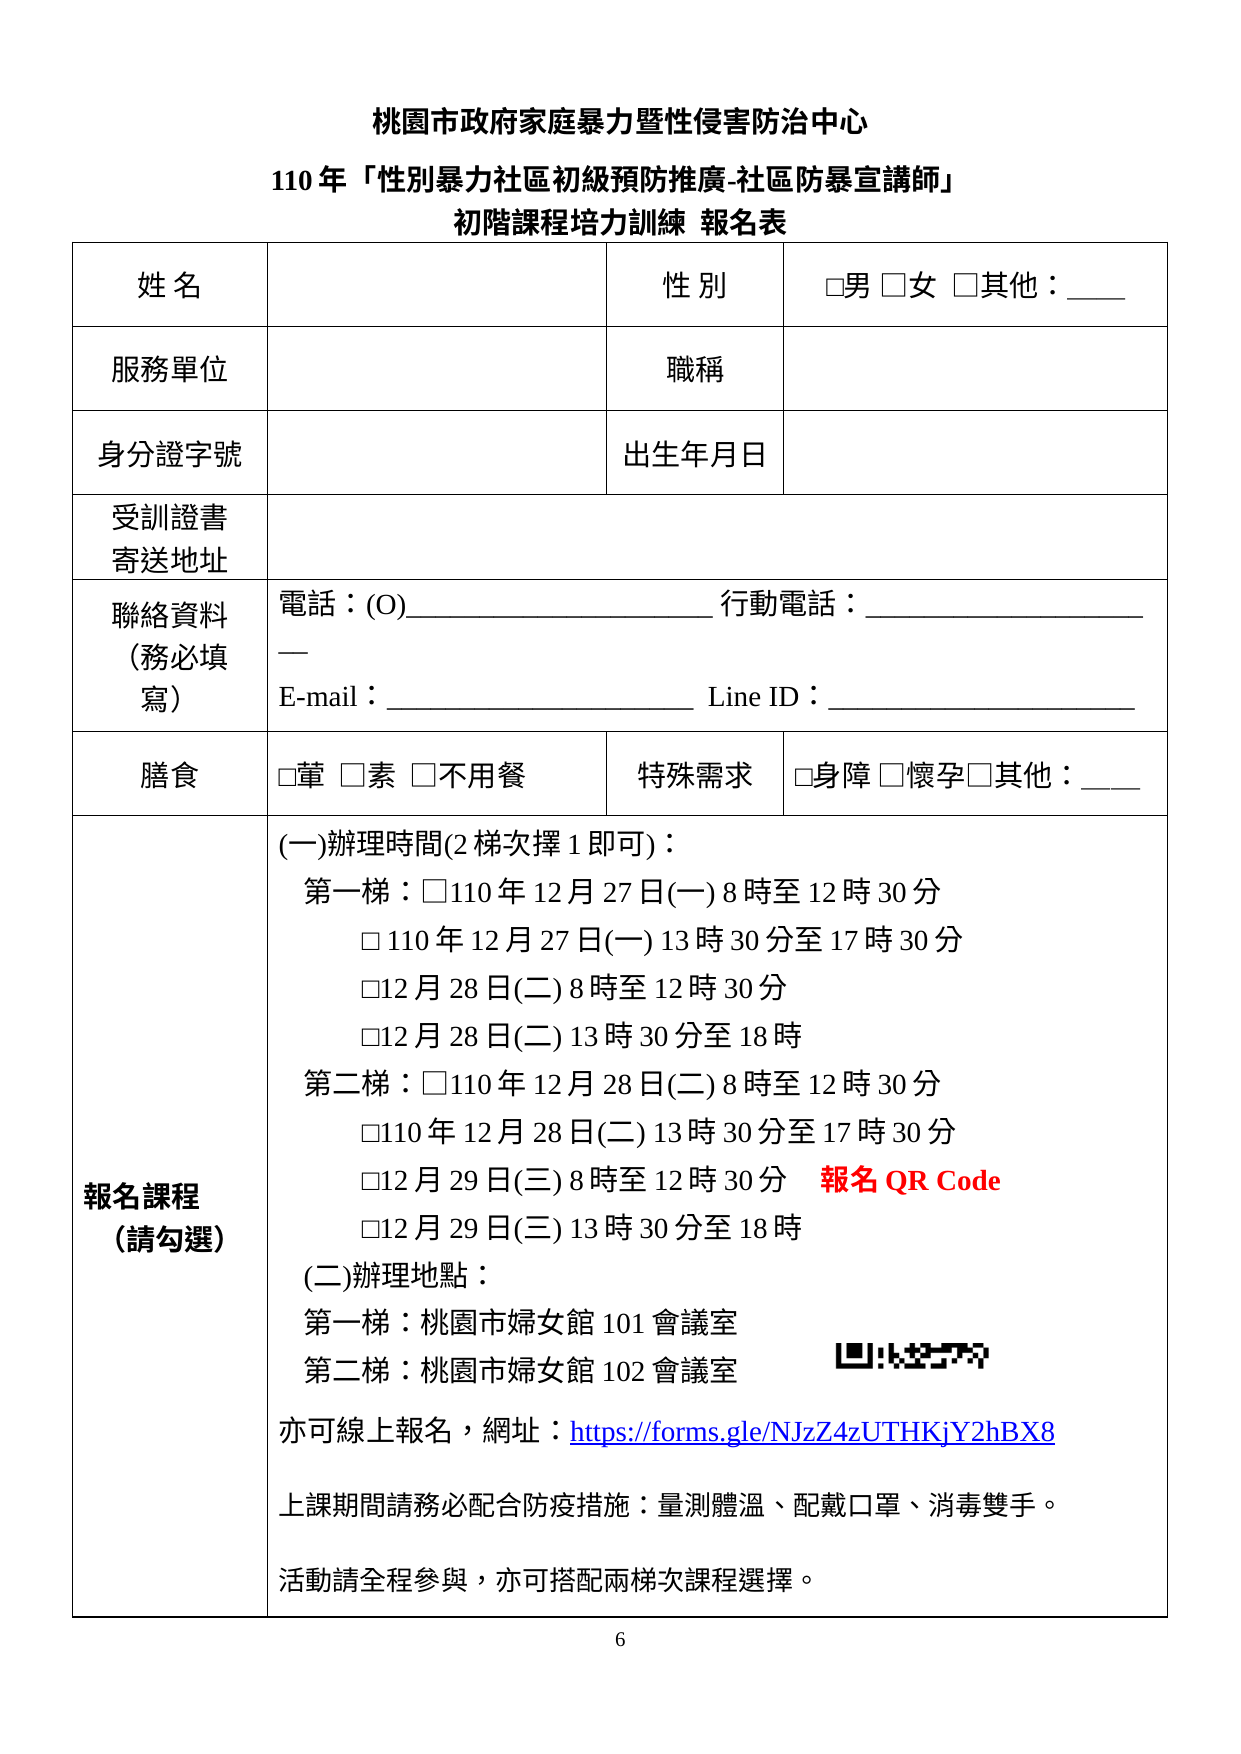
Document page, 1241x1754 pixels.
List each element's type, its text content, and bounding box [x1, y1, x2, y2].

table_cell [268, 495, 1167, 579]
table_cell [784, 411, 1167, 494]
table_cell [784, 327, 1167, 410]
table_cell 出生年月日 [607, 411, 783, 494]
table_header 姓 名 [73, 243, 267, 326]
table_header □男 □女 □其他：＿＿ [784, 243, 1167, 326]
text 110年「性別暴力社區初級預防推廣-社區防暴宣講師」 [75, 157, 1165, 199]
table_cell □身障 □懷孕□其他：＿＿ [784, 732, 1167, 815]
table_cell 電話：(O)_____________________ 行動電話：_____________________ E-mail：_____________________ Line ID：_____________________ [268, 580, 1167, 731]
table_cell 職稱 [607, 327, 783, 410]
table_cell [268, 411, 606, 494]
table_header [268, 243, 606, 326]
table_cell 受訓證書 寄送地址 [73, 495, 267, 579]
table_cell 膳食 [73, 732, 267, 815]
table_cell 報名課程 （請勾選） [73, 816, 267, 1616]
table_cell □葷 □素 □不用餐 [268, 732, 606, 815]
table_cell 特殊需求 [607, 732, 783, 815]
table_header 性 別 [607, 243, 783, 326]
table_cell [268, 327, 606, 410]
table_cell (一)辦理時間(2梯次擇1即可)： 第一梯：□110年12月27日(一) 8時至12時30分 □ 110年12月27日(一) 13時30分至17時30分 □12月28日(二) 8時至12時30分 □12月28日(二) 13時30分至18時 第二梯：□110年12月28日(二) 8時至12時30分 □110年12月28日(二) 13時30分至17時30分 □12月29日(三) 8時至12時30分 報名QR Code □12月29日(三) 13時30分至18時 (二)辦理地點： 第一梯：桃園市婦女館 101會議室 第二梯：桃園市婦女館 102會議室 亦可線上報名，網址：https://forms.gle/NJzZ4zUTHKjY2hBX8 上課期間請務必配合防疫措施：量測體溫、配戴口罩、消毒雙手。 活動請全程參與，亦可搭配兩梯次課程選擇。 [268, 816, 1167, 1616]
text 初階課程培力訓練 報名表 [75, 199, 1165, 242]
table_cell 服務單位 [73, 327, 267, 410]
table_cell 身分證字號 [73, 411, 267, 494]
picture [823, 1343, 1002, 1382]
table_cell 聯絡資料 （務必填寫） [73, 580, 267, 731]
text 桃園市政府家庭暴力暨性侵害防治中心 [75, 82, 1165, 157]
